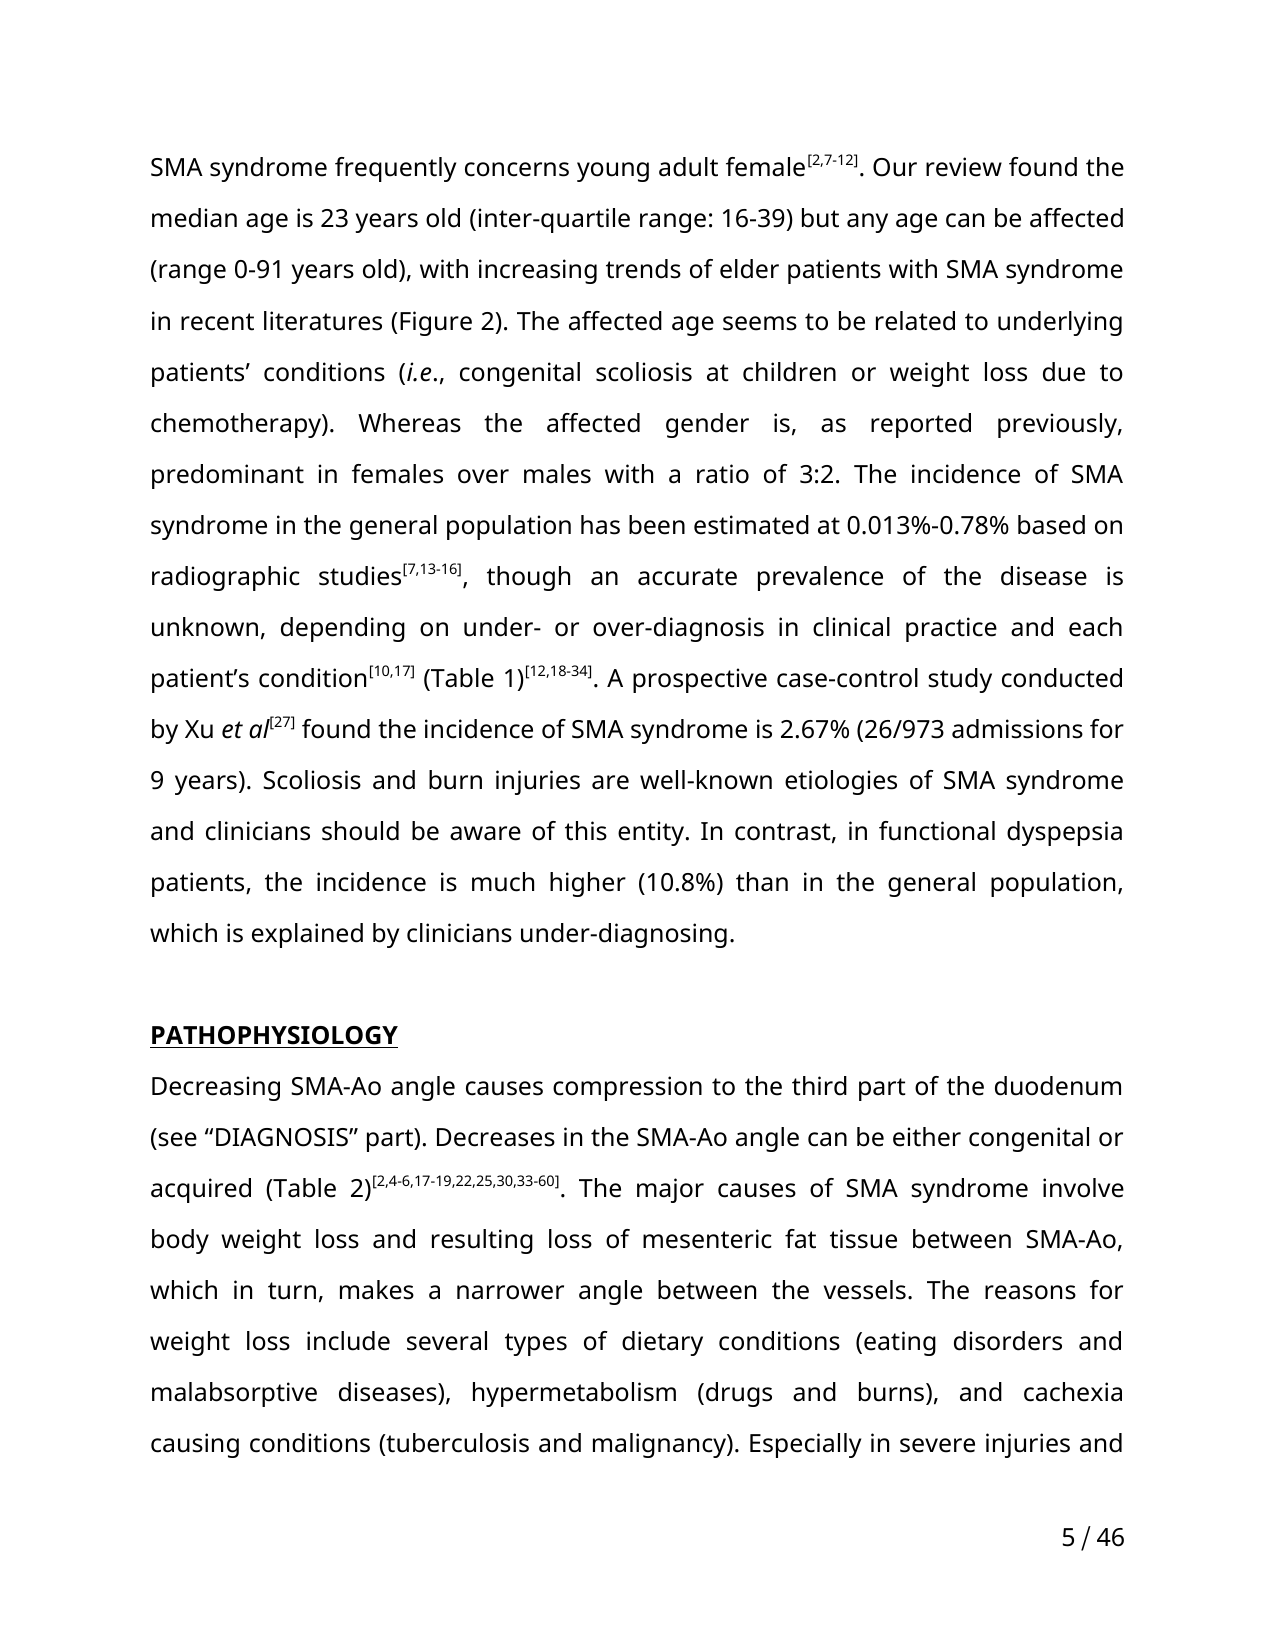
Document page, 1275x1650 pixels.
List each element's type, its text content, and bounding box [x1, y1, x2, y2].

text PATHOPHYSIOLOGY [150, 1018, 1125, 1052]
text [150, 1069, 1125, 1460]
text SMA syndrome frequently concerns young adult female[2,7-12]. Our review found the median age is 23 years old (inter-quartile range: 16-39) but any age can be affected (range 0-91 years old), with increasing trends of elder patients with SMA syndrome in recent literatures (Figure 2). The affected age seems to be related to underlying patients’ conditions (i.e., congenital scoliosis at children or weight loss due to chemotherapy). Whereas the affected gender is, as reported previously, predominant in females over males with a ratio of 3:2. The incidence of SMA syndrome in the general population has been estimated at 0.013%-0.78% based on radiographic studies[7,13-16], though an accurate prevalence of the disease is unknown, depending on under- or over-diagnosis in clinical practice and each patient’s condition[10,17] (Table 1)[12,18-34]. A prospective case-control study conducted by Xu et al[27] found the incidence of SMA syndrome is 2.67% (26/973 admissions for 9 years). Scoliosis and burn injuries are well-known etiologies of SMA syndrome and clinicians should be aware of this entity. In contrast, in functional dyspepsia patients, the incidence is much higher (10.8%) than in the general population, which is explained by clinicians under-diagnosing. [150, 150, 1125, 950]
